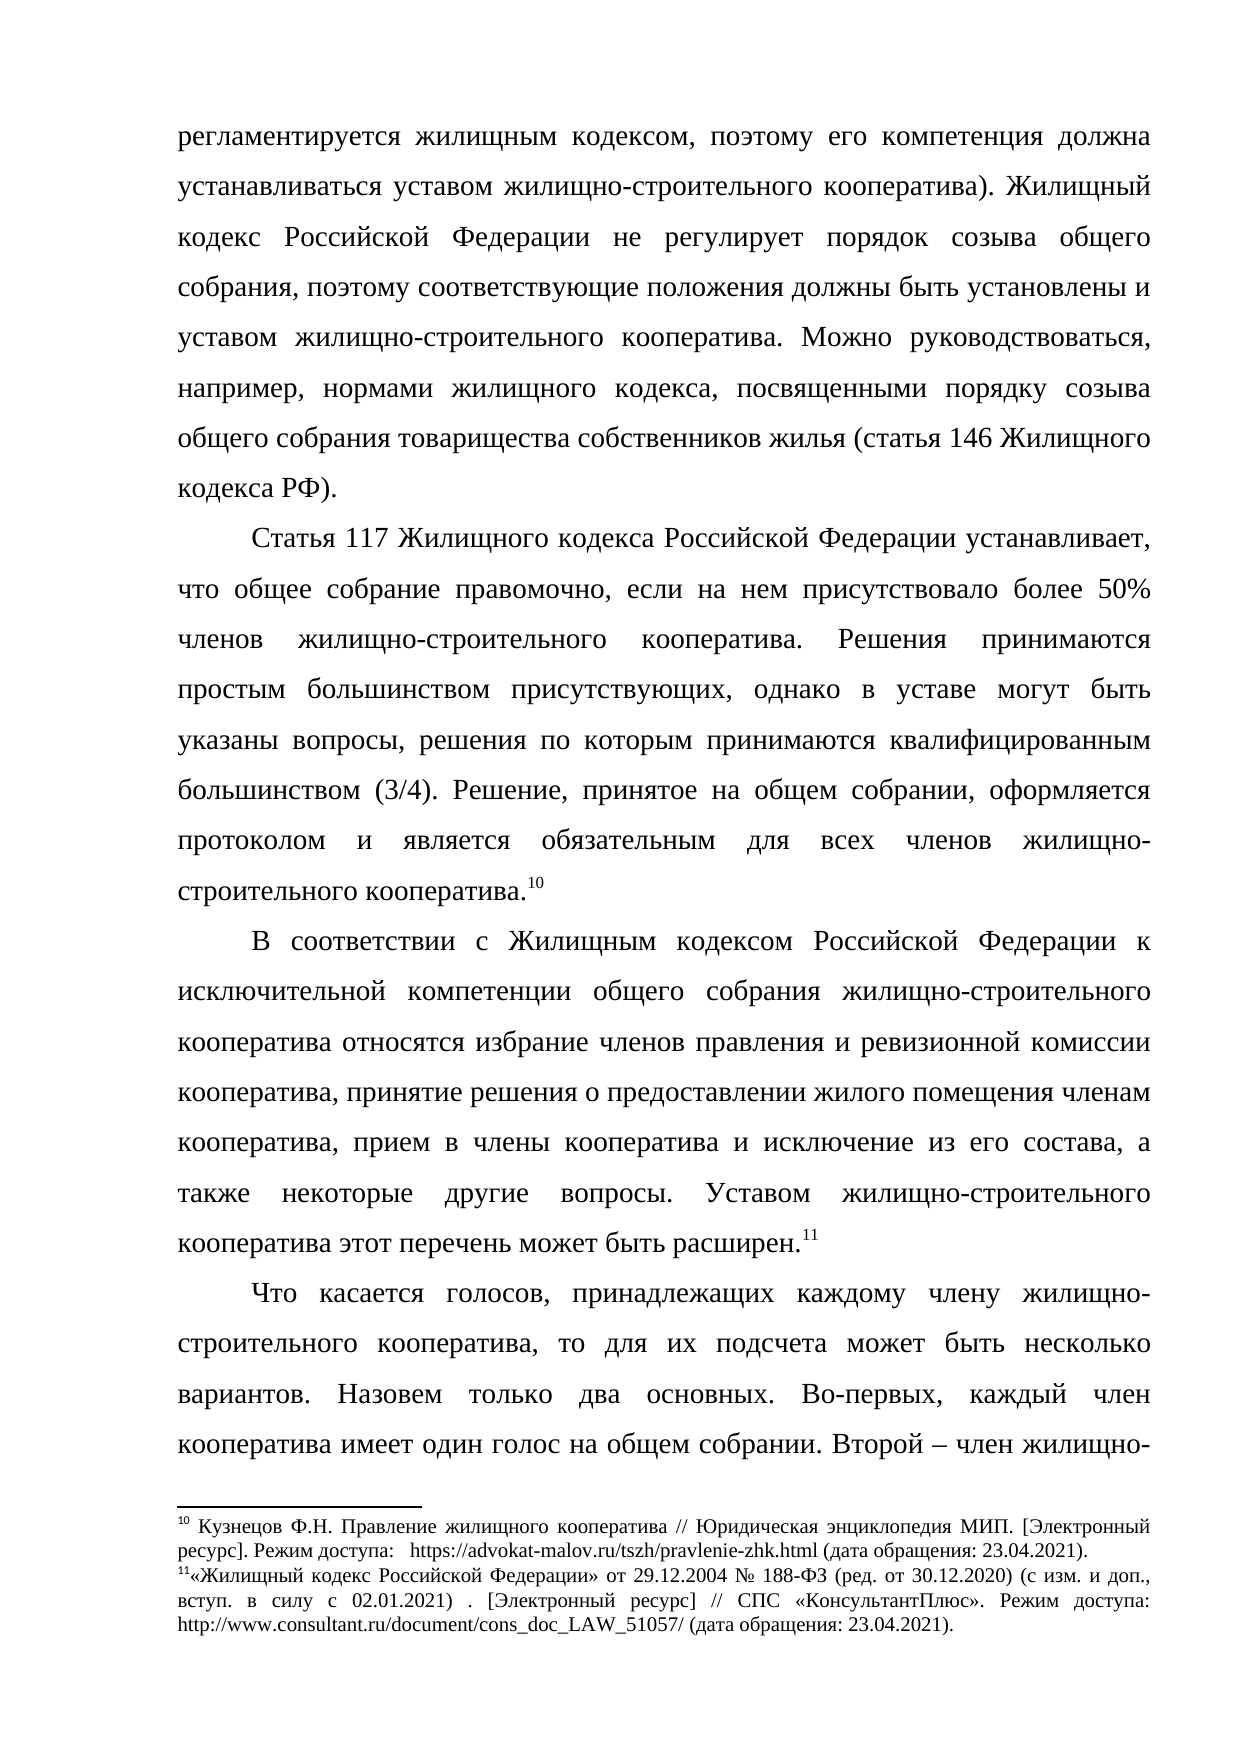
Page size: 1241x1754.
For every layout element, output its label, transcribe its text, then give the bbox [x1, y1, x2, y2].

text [177, 118, 1152, 504]
text В соответствии с Жилищным кодексом Российской Федерации к исключительной компетенции общего собрания жилищно-строительного кооператива относятся избрание членов правления и ревизионной комиссии кооператива, принятие решения о предоставлении жилого помещения членам кооператива, прием в члены кооператива и исключение из его состава, а также некоторые другие вопросы. Уставом жилищно-строительного кооператива этот перечень может быть расширен. [177, 923, 1152, 1258]
text Статья 117 Жилищного кодекса Российской Федерации устанавливает, что общее собрание правомочно, если на нем присутствовало более 50% членов жилищно-строительного кооператива. Решения принимаются простым большинством присутствующих, однако в уставе могут быть указаны вопросы, решения по которым принимаются квалифицированным большинством (3/4). Решение, принятое на общем собрании, оформляется протоколом и является обязательным для всех членов жилищно-строительного кооператива. [177, 521, 1152, 906]
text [177, 1275, 1152, 1460]
